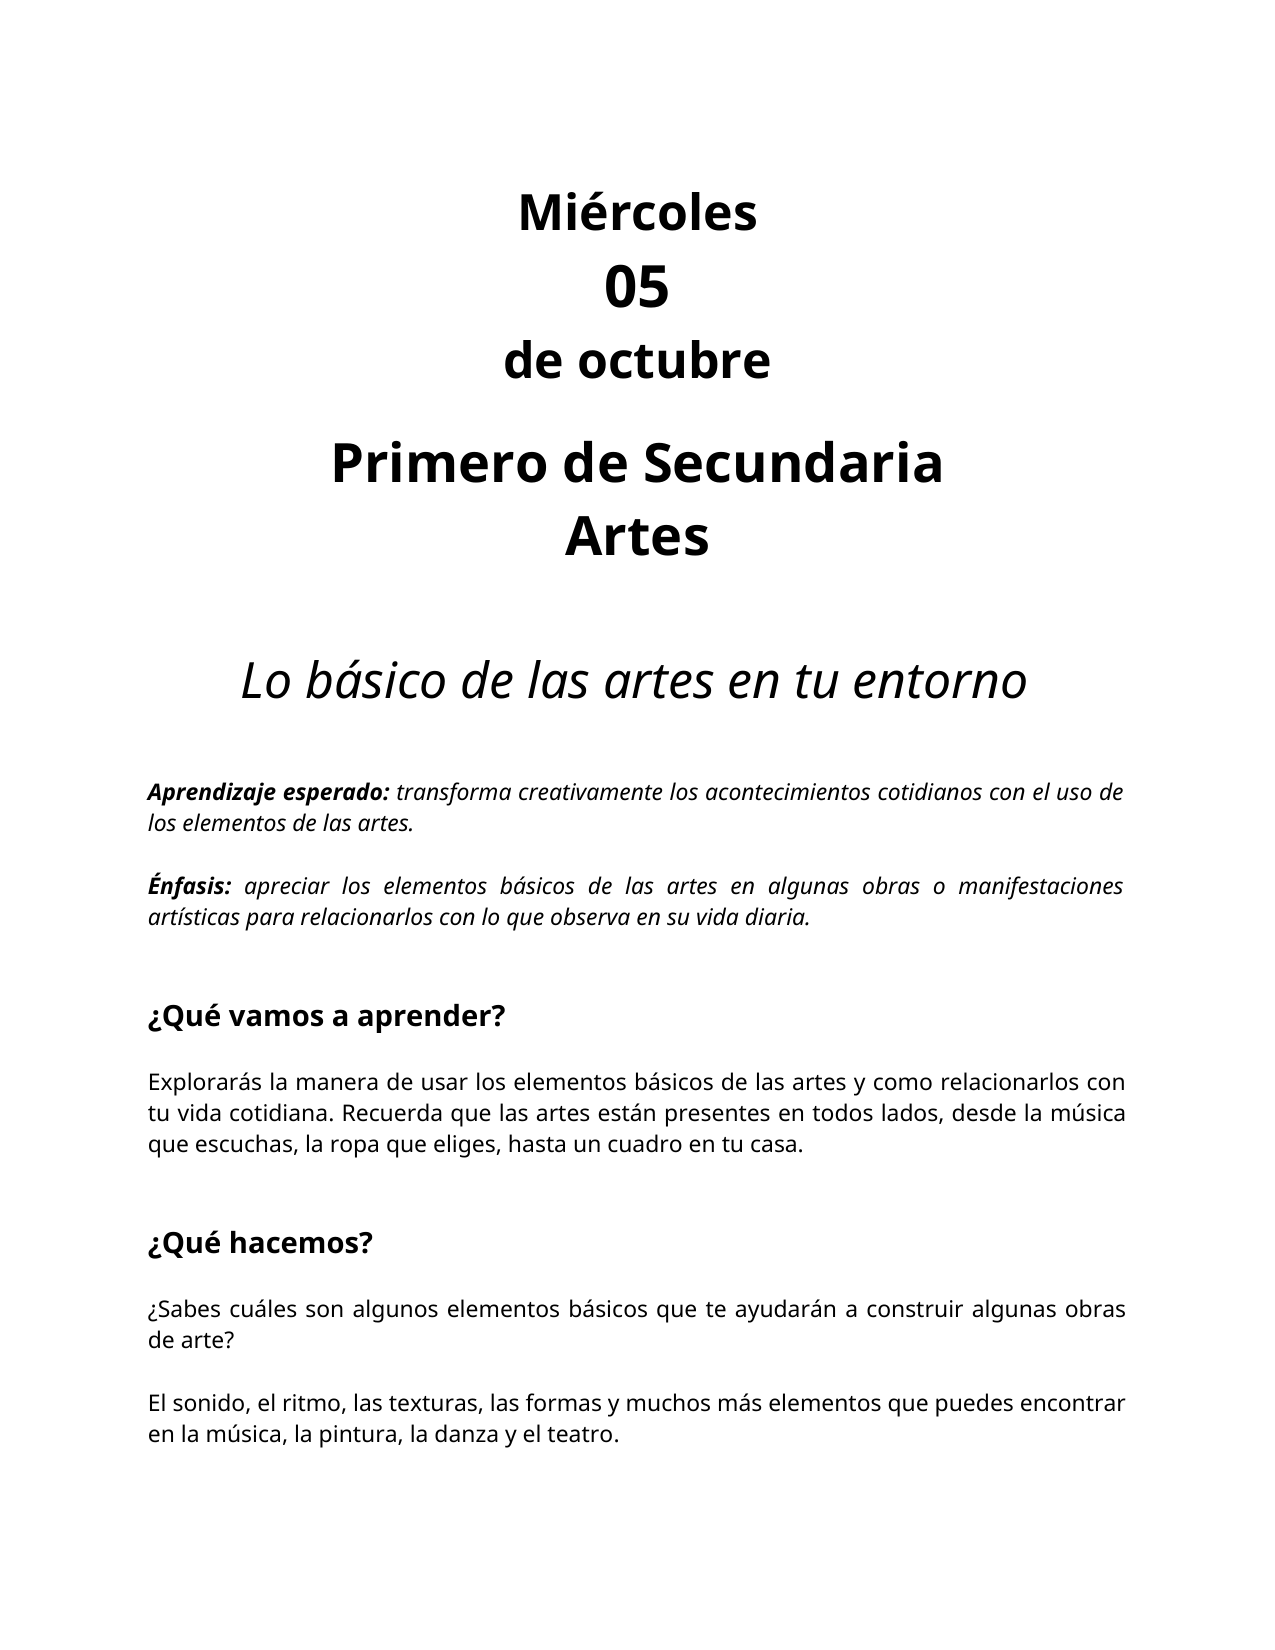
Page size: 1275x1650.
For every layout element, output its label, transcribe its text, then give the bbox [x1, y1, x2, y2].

text Lo básico de las artes en tu entorno [148, 645, 1127, 713]
text ¿Sabes cuáles son algunos elementos básicos que te ayudarán a construir algunas obras de arte? [148, 1293, 1127, 1355]
text El sonido, el ritmo, las texturas, las formas y muchos más elementos que puedes encontrar en la música, la pintura, la danza y el teatro. [148, 1387, 1127, 1449]
text de octubre [148, 325, 1127, 393]
text Explorarás la manera de usar los elementos básicos de las artes y como relacionarlos con tu vida cotidiana. Recuerda que las artes están presentes en todos lados, desde la música que escuchas, la ropa que eliges, hasta un cuadro en tu casa. [148, 1066, 1127, 1159]
text Énfasis: apreciar los elementos básicos de las artes en algunas obras o manifestaciones artísticas para relacionarlos con lo que observa en su vida diaria. [148, 870, 1127, 932]
text Miércoles [148, 177, 1127, 245]
text ¿Qué hacemos? [148, 1222, 1127, 1262]
text 05 [148, 245, 1127, 325]
text Artes [148, 498, 1127, 572]
text Aprendizaje esperado: transforma creativamente los acontecimientos cotidianos con el uso de los elementos de las artes. [148, 776, 1127, 838]
text Primero de Secundaria [148, 424, 1127, 498]
text ¿Qué vamos a aprender? [148, 995, 1127, 1034]
